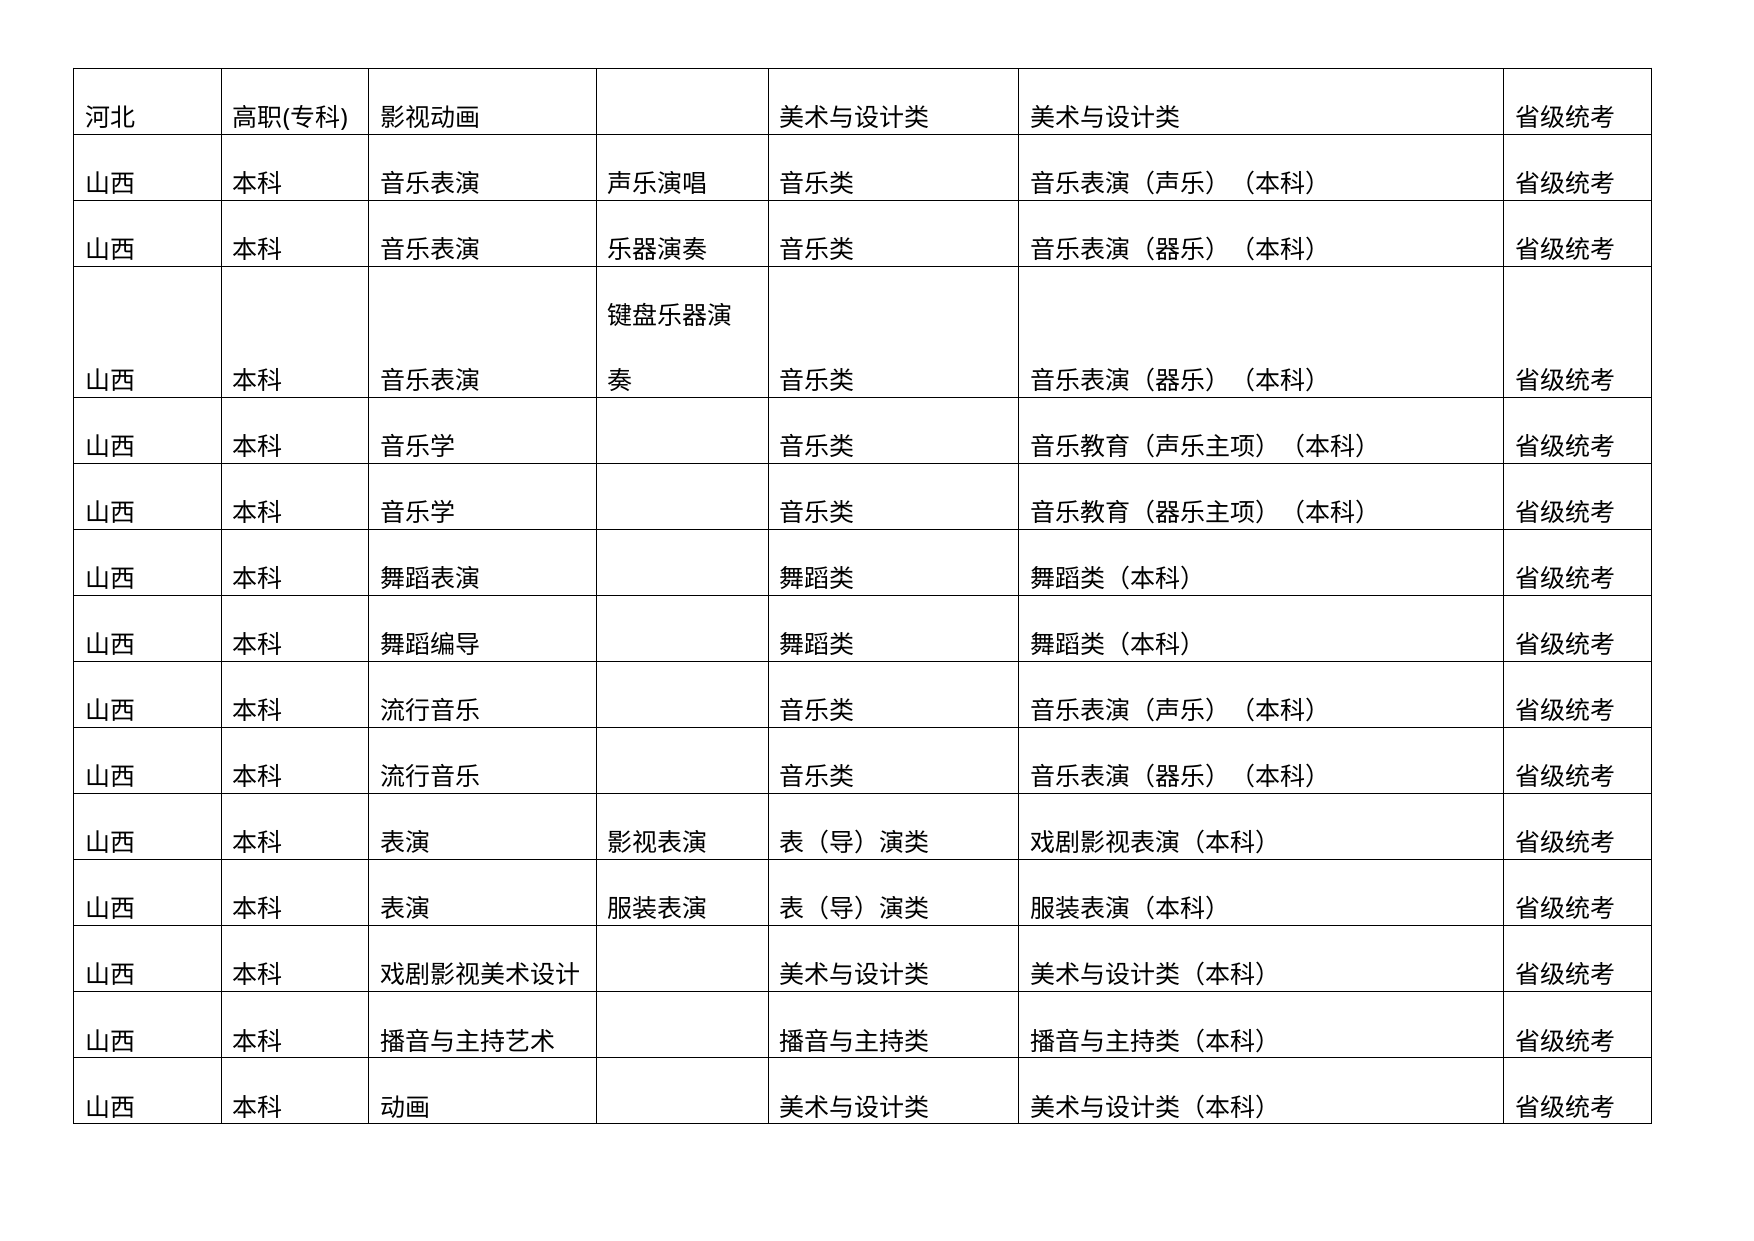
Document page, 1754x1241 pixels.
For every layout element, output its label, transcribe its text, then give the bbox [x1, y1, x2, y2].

table_cell 音乐表演 [369, 267, 596, 397]
table_cell 省级统考 [1504, 596, 1651, 661]
table_cell 省级统考 [1504, 794, 1651, 859]
table_cell [597, 1058, 768, 1123]
table_cell 本科 [222, 926, 368, 991]
table_cell 服装表演（本科） [1019, 860, 1503, 925]
table_cell 河北 [74, 69, 221, 134]
table_cell 美术与设计类（本科） [1019, 926, 1503, 991]
table_cell 省级统考 [1504, 926, 1651, 991]
table_cell 山西 [74, 860, 221, 925]
table_cell [597, 398, 768, 463]
table_cell 山西 [74, 267, 221, 397]
table_cell 键盘乐器演奏 [597, 267, 768, 397]
table_cell 本科 [222, 267, 368, 397]
table_cell 表（导）演类 [769, 794, 1018, 859]
table_cell 本科 [222, 398, 368, 463]
table_cell 音乐表演（声乐）（本科） [1019, 662, 1503, 727]
table_cell 山西 [74, 530, 221, 595]
table_cell 音乐学 [369, 464, 596, 529]
table_cell 山西 [74, 135, 221, 200]
table_cell 本科 [222, 662, 368, 727]
table_cell 省级统考 [1504, 992, 1651, 1057]
table_cell 音乐表演（器乐）（本科） [1019, 728, 1503, 793]
table_cell 表演 [369, 860, 596, 925]
table_cell 本科 [222, 1058, 368, 1123]
table_cell 本科 [222, 530, 368, 595]
table_cell 播音与主持类 [769, 992, 1018, 1057]
table_cell 本科 [222, 860, 368, 925]
table_cell [597, 530, 768, 595]
table_cell 省级统考 [1504, 267, 1651, 397]
table_cell 音乐类 [769, 464, 1018, 529]
table_cell 省级统考 [1504, 464, 1651, 529]
table_cell [597, 926, 768, 991]
table_cell 影视动画 [369, 69, 596, 134]
table_cell 音乐表演（器乐）（本科） [1019, 201, 1503, 266]
table_cell 音乐表演（声乐）（本科） [1019, 135, 1503, 200]
table_cell 服装表演 [597, 860, 768, 925]
table_cell 音乐类 [769, 135, 1018, 200]
table_cell 舞蹈类（本科） [1019, 530, 1503, 595]
table_cell 舞蹈类 [769, 596, 1018, 661]
table_cell 山西 [74, 728, 221, 793]
table_cell 省级统考 [1504, 201, 1651, 266]
table_cell 舞蹈表演 [369, 530, 596, 595]
table_cell 省级统考 [1504, 530, 1651, 595]
table_cell 舞蹈类 [769, 530, 1018, 595]
table_cell 音乐类 [769, 398, 1018, 463]
table_cell 音乐类 [769, 267, 1018, 397]
table_cell 音乐表演 [369, 201, 596, 266]
table_cell 山西 [74, 201, 221, 266]
table_cell 山西 [74, 464, 221, 529]
table_cell 省级统考 [1504, 398, 1651, 463]
table_cell 省级统考 [1504, 728, 1651, 793]
table_cell [597, 69, 768, 134]
table_cell 表演 [369, 794, 596, 859]
table_cell 音乐教育（声乐主项）（本科） [1019, 398, 1503, 463]
table_cell 省级统考 [1504, 860, 1651, 925]
table_cell 舞蹈编导 [369, 596, 596, 661]
table_cell 音乐类 [769, 662, 1018, 727]
table_cell [597, 992, 768, 1057]
table_cell 流行音乐 [369, 728, 596, 793]
table_cell 省级统考 [1504, 1058, 1651, 1123]
table_cell 美术与设计类 [769, 1058, 1018, 1123]
table_cell 本科 [222, 135, 368, 200]
table_cell 省级统考 [1504, 662, 1651, 727]
table_cell 音乐类 [769, 728, 1018, 793]
table_cell 本科 [222, 464, 368, 529]
table_cell 山西 [74, 596, 221, 661]
table_cell 山西 [74, 1058, 221, 1123]
table_cell 美术与设计类 [769, 926, 1018, 991]
table_cell [597, 728, 768, 793]
table_cell 省级统考 [1504, 135, 1651, 200]
table_cell 影视表演 [597, 794, 768, 859]
table_cell 省级统考 [1504, 69, 1651, 134]
table_cell 流行音乐 [369, 662, 596, 727]
table_cell 表（导）演类 [769, 860, 1018, 925]
table_cell [597, 464, 768, 529]
table_cell 美术与设计类 [1019, 69, 1503, 134]
table_cell 音乐教育（器乐主项）（本科） [1019, 464, 1503, 529]
table_cell 动画 [369, 1058, 596, 1123]
table_cell 山西 [74, 926, 221, 991]
table_cell 高职(专科) [222, 69, 368, 134]
table_cell 美术与设计类 [769, 69, 1018, 134]
table_cell 山西 [74, 398, 221, 463]
table_cell 戏剧影视美术设计 [369, 926, 596, 991]
table_cell 音乐学 [369, 398, 596, 463]
table_cell 山西 [74, 662, 221, 727]
table_cell 戏剧影视表演（本科） [1019, 794, 1503, 859]
table_cell 本科 [222, 201, 368, 266]
table_cell 乐器演奏 [597, 201, 768, 266]
table_cell 山西 [74, 794, 221, 859]
table_cell 音乐表演（器乐）（本科） [1019, 267, 1503, 397]
table_cell 本科 [222, 596, 368, 661]
table_cell 舞蹈类（本科） [1019, 596, 1503, 661]
table_cell [597, 662, 768, 727]
table_cell 声乐演唱 [597, 135, 768, 200]
table_cell 音乐表演 [369, 135, 596, 200]
table_cell 美术与设计类（本科） [1019, 1058, 1503, 1123]
table_cell 本科 [222, 728, 368, 793]
table_cell 本科 [222, 992, 368, 1057]
table_cell [597, 596, 768, 661]
table_cell 播音与主持类（本科） [1019, 992, 1503, 1057]
table_cell 播音与主持艺术 [369, 992, 596, 1057]
table_cell 本科 [222, 794, 368, 859]
table_cell 音乐类 [769, 201, 1018, 266]
table_cell 山西 [74, 992, 221, 1057]
